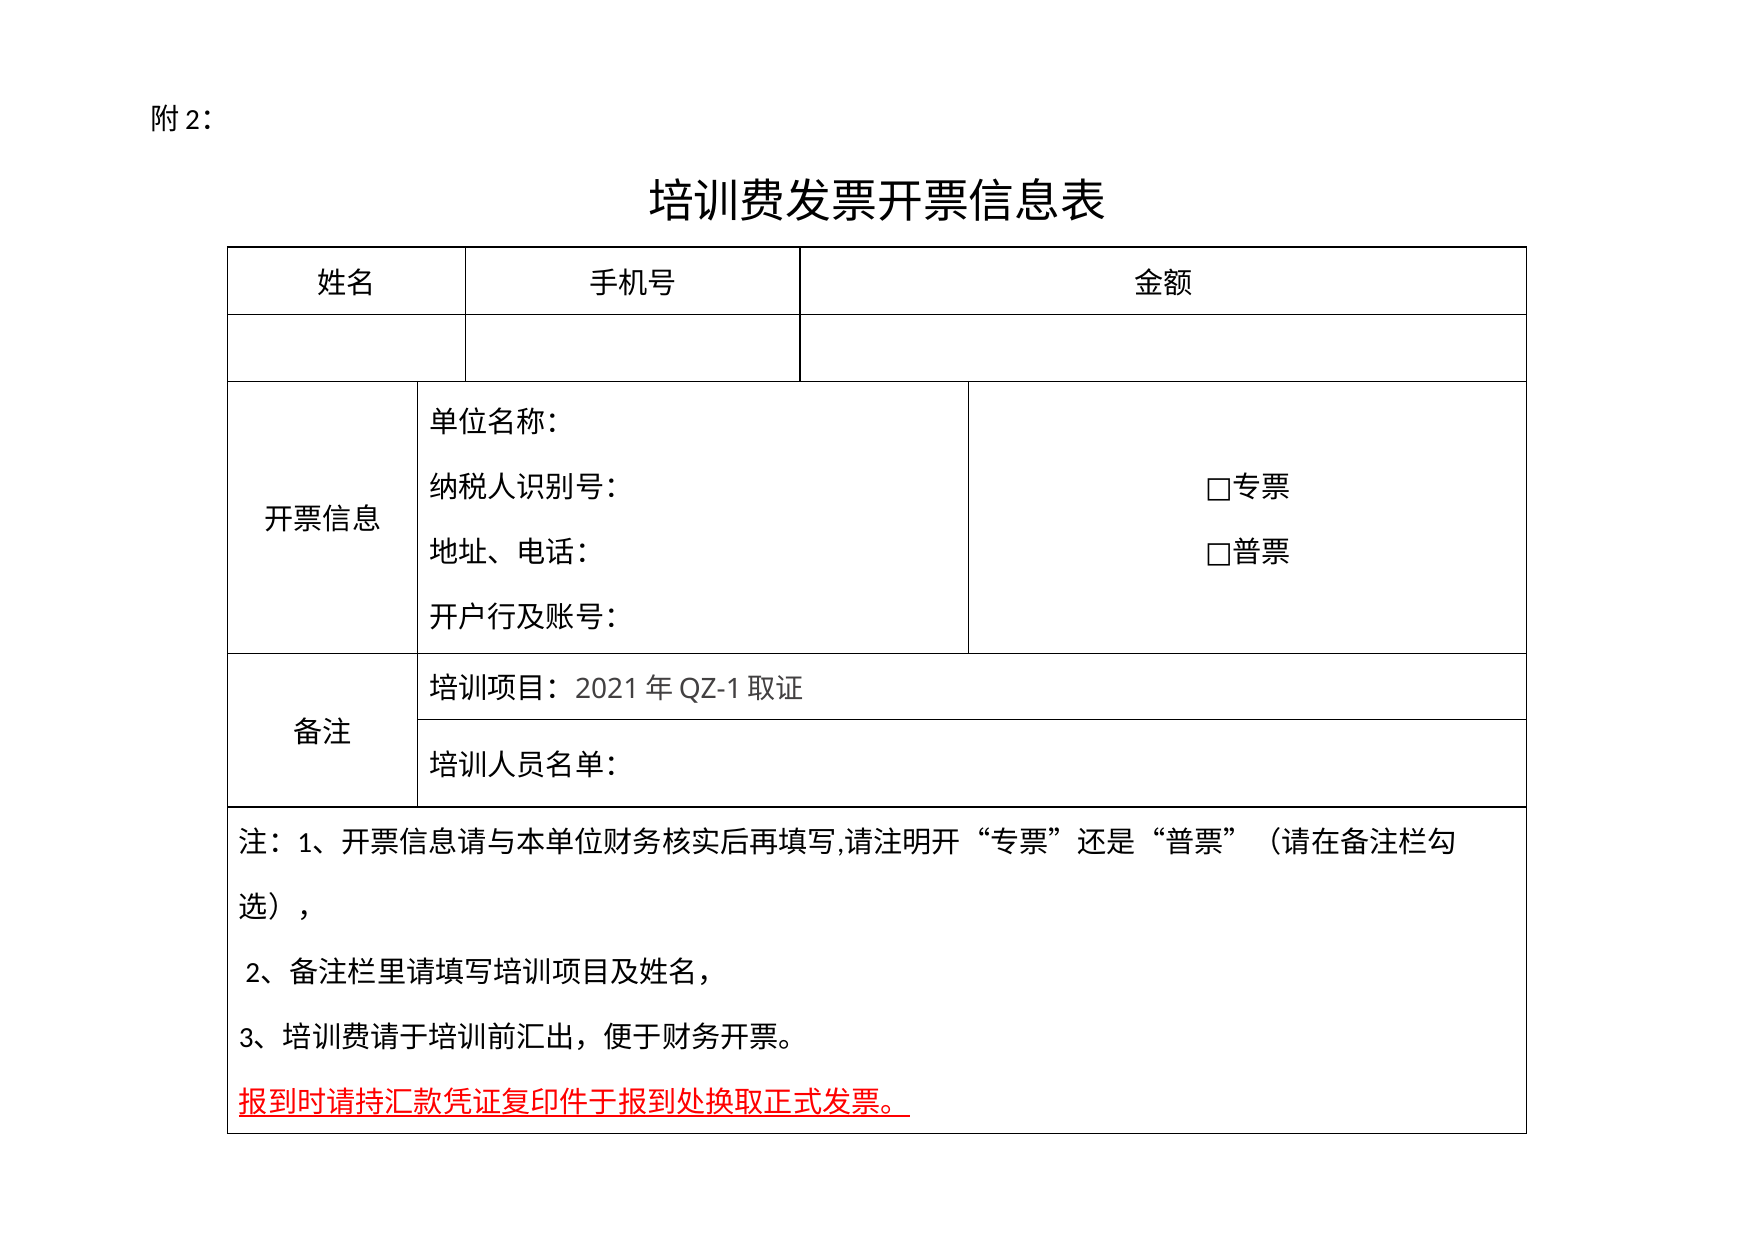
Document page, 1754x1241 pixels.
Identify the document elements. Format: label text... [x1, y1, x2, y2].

table_cell [228, 315, 465, 381]
table_cell [801, 315, 1526, 381]
text 培训费发票开票信息表 [150, 149, 1604, 246]
table_cell [466, 315, 799, 381]
table_header 金额 [801, 248, 1526, 313]
table_header 姓名 [228, 248, 465, 313]
table_cell 单位名称： 纳税人识别号： 地址、电话： 开户行及账号： [418, 382, 968, 652]
table_cell □专票 □普票 [969, 382, 1526, 652]
text 附2： [150, 84, 1604, 149]
table_cell 开票信息 [228, 382, 417, 652]
table_cell 备注 [228, 654, 417, 806]
table_cell 培训项目：2021年QZ-1取证 [418, 654, 1526, 718]
table_cell 培训人员名单： [418, 720, 1526, 806]
table_cell 注：1、开票信息请与本单位财务核实后再填写,请注明开“专票”还是“普票”（请在备注栏勾选）， 2、备注栏里请填写培训项目及姓名， 3、培训费请于培训前汇出，便于财务开票。 报到时请持汇款凭证复印件于报到处换取正式发票。 [228, 808, 1526, 1132]
table_header 手机号 [466, 248, 799, 313]
